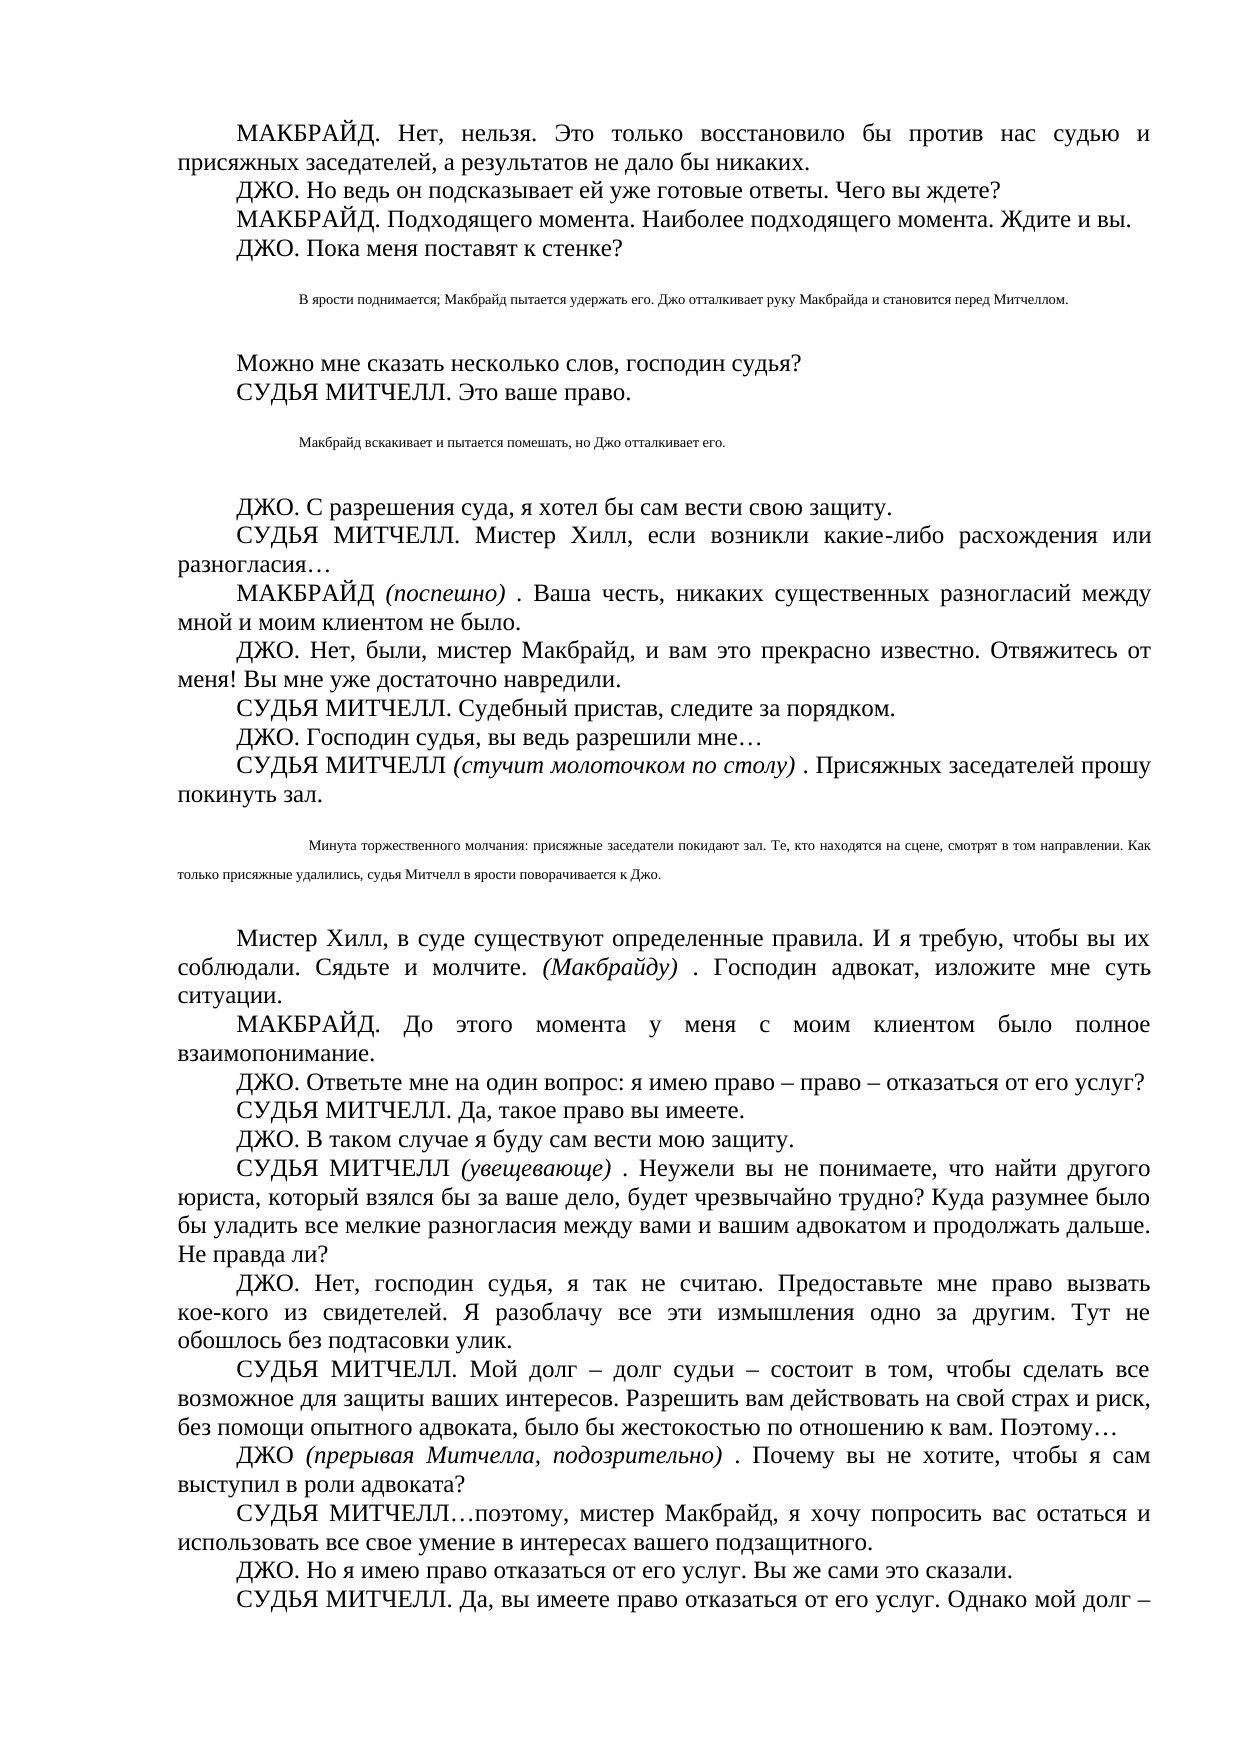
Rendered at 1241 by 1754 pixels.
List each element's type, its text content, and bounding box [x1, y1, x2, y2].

text ДЖО. С разрешения суда, я хотел бы сам вести свою защиту. [177, 492, 1152, 521]
text МАКБРАЙД. До этого момента у меня с моим клиентом было полное взаимопонимание. [177, 1009, 1152, 1067]
text СУДЬЯ МИТЧЕЛЛ. Мой долг – долг судьи – состоит в том, чтобы сделать все возможное для защиты ваших интересов. Разрешить вам действовать на свой страх и риск, без помощи опытного адвоката, было бы жестокостью по отношению к вам. Поэтому… [177, 1354, 1152, 1441]
text МАКБРАЙД. Подходящего момента. Наиболее подходящего момента. Ждите и вы. [177, 204, 1152, 233]
text СУДЬЯ МИТЧЕЛЛ. Это ваше право. [177, 377, 1152, 406]
text МАКБРАЙД (поспешно) . Ваша честь, никаких существенных разногласий между мной и моим клиентом не было. [177, 578, 1152, 636]
text ДЖО. Но ведь он подсказывает ей уже готовые ответы. Чего вы ждете? [177, 176, 1152, 204]
text МАКБРАЙД. Нет, нельзя. Это только восстановило бы против нас судью и присяжных заседателей, а результатов не дало бы никаких. [177, 118, 1152, 176]
text СУДЬЯ МИТЧЕЛЛ. Судебный пристав, следите за порядком. [177, 693, 1152, 722]
text СУДЬЯ МИТЧЕЛЛ (стучит молоточком по столу) . Присяжных заседателей прошу покинуть зал. [177, 751, 1152, 808]
text ДЖО (прерывая Митчелла, подозрительно) . Почему вы не хотите, чтобы я сам выступил в роли адвоката? [177, 1441, 1152, 1498]
text ДЖО. Нет, были, мистер Макбрайд, и вам это прекрасно известно. Отвяжитесь от меня! Вы мне уже достаточно навредили. [177, 636, 1152, 693]
text СУДЬЯ МИТЧЕЛЛ…поэтому, мистер Макбрайд, я хочу попросить вас остаться и использовать все свое умение в интересах вашего подзащитного. [177, 1498, 1152, 1556]
text Можно мне сказать несколько слов, господин судья? [177, 348, 1152, 377]
text СУДЬЯ МИТЧЕЛЛ. Мистер Хилл, если возникли какие-либо расхождения или разногласия… [177, 521, 1152, 578]
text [177, 1584, 1152, 1613]
text СУДЬЯ МИТЧЕЛЛ. Да, такое право вы имеете. [177, 1096, 1152, 1124]
text ДЖО. Ответьте мне на один вопрос: я имею право – право – отказаться от его услуг? [177, 1067, 1152, 1096]
text ДЖО. Пока меня поставят к стенке? [177, 233, 1152, 262]
text Мистер Хилл, в суде существуют определенные правила. И я требую, чтобы вы их соблюдали. Сядьте и молчите. (Макбрайду) . Господин адвокат, изложите мне суть ситуации. [177, 923, 1152, 1009]
text СУДЬЯ МИТЧЕЛЛ (увещевающе) . Неужели вы не понимаете, что найти другого юриста, который взялся бы за ваше дело, будет чрезвычайно трудно? Куда разумнее было бы уладить все мелкие разногласия между вами и вашим адвокатом и продолжать дальше. Не правда ли? [177, 1153, 1152, 1268]
text В ярости поднимается; Макбрайд пытается удержать его. Джо отталкивает руку Макбрайда и становится перед Митчеллом. [177, 291, 1152, 319]
text ДЖО. Господин судья, вы ведь разрешили мне… [177, 722, 1152, 751]
text ДЖО. Но я имею право отказаться от его услуг. Вы же сами это сказали. [177, 1556, 1152, 1584]
text ДЖО. В таком случае я буду сам вести мою защиту. [177, 1124, 1152, 1153]
text ДЖО. Нет, господин судья, я так не считаю. Предоставьте мне право вызвать кое-кого из свидетелей. Я разоблачу все эти измышления одно за другим. Тут не обошлось без подтасовки улик. [177, 1268, 1152, 1354]
text Макбрайд вскакивает и пытается помешать, но Джо отталкивает его. [177, 434, 1152, 463]
text Минута торжественного молчания: присяжные заседатели покидают зал. Те, кто находятся на сцене, смотрят в том направлении. Как только присяжные удалились, судья Митчелл в ярости поворачивается к Джо. [177, 837, 1152, 894]
